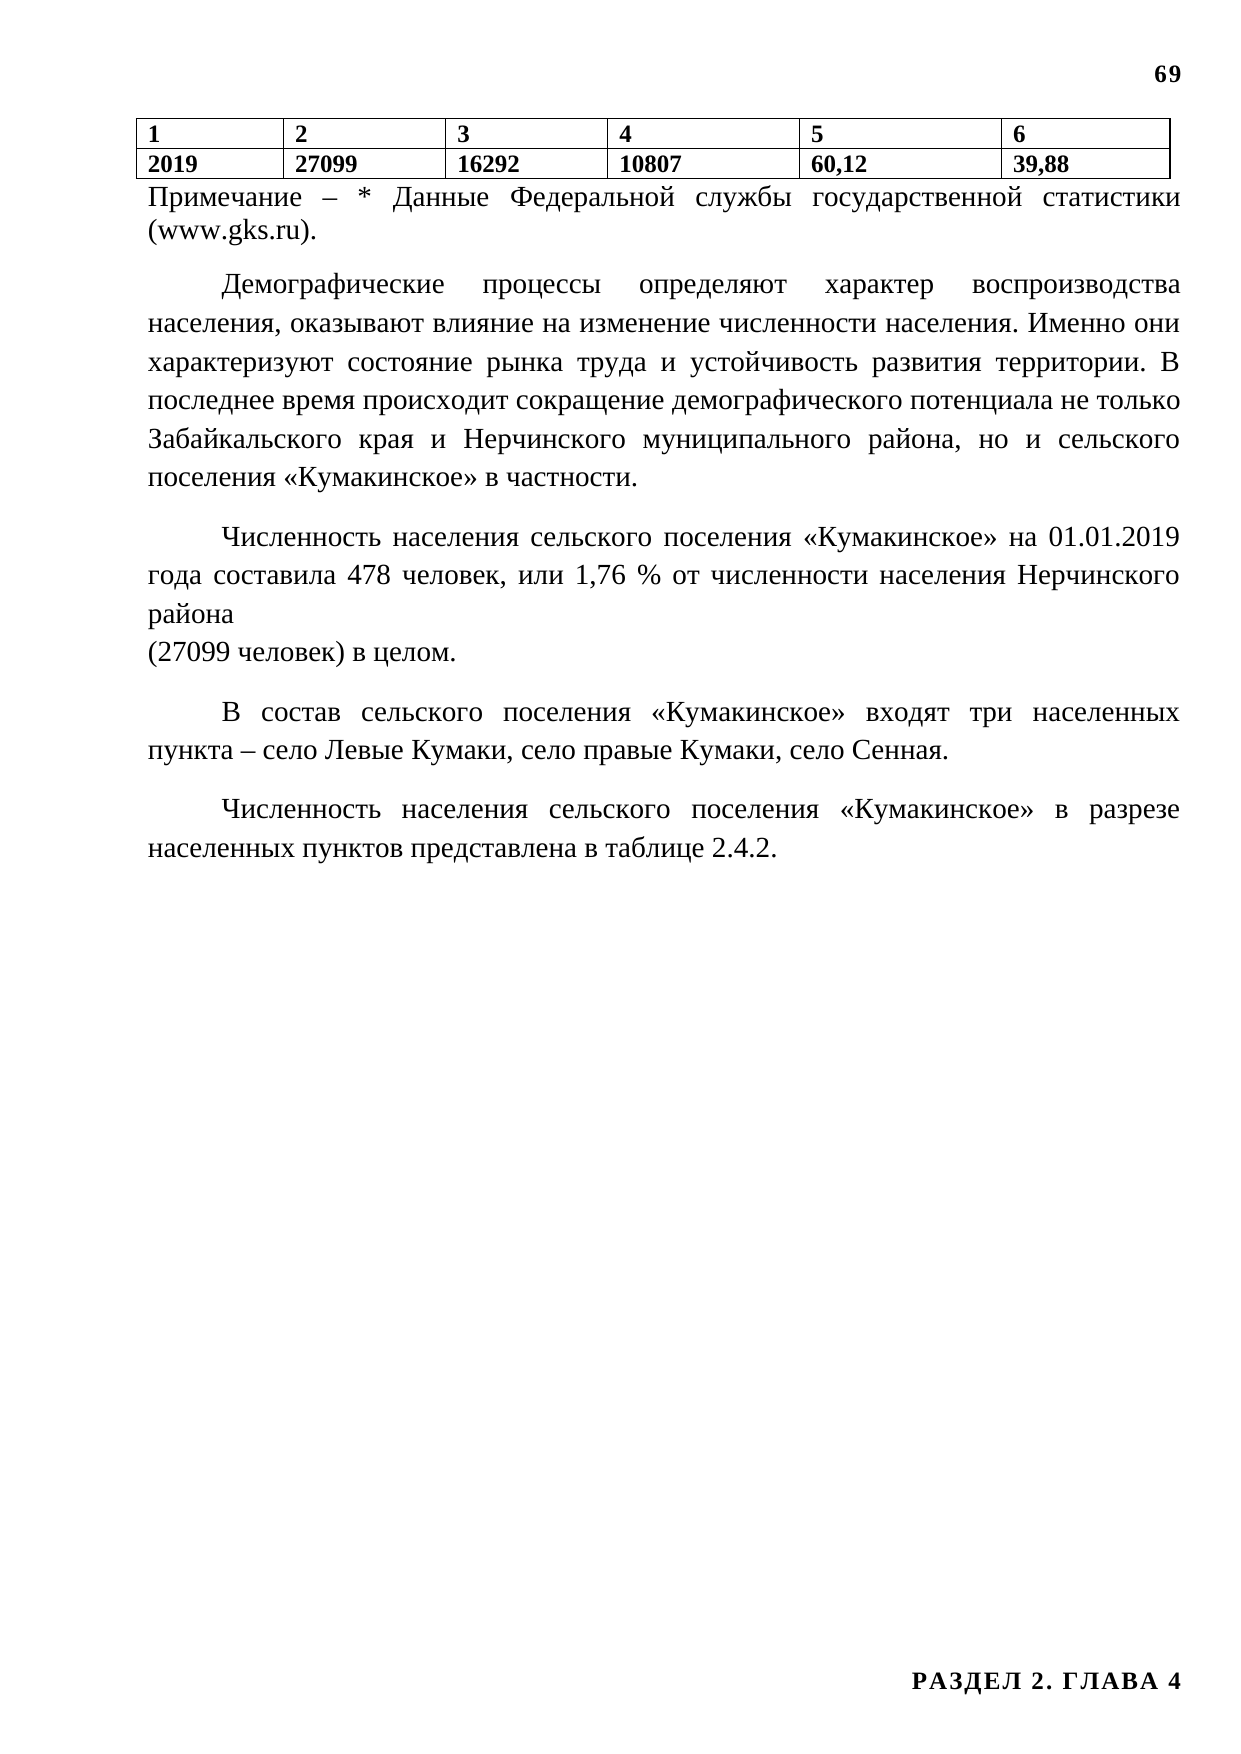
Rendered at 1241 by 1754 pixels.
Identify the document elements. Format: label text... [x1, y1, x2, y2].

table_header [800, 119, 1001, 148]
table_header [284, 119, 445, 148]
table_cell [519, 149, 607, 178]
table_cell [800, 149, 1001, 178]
text Примечание – * Данные Федеральной службы государственной статистики (www.gks.ru). [148, 179, 1181, 246]
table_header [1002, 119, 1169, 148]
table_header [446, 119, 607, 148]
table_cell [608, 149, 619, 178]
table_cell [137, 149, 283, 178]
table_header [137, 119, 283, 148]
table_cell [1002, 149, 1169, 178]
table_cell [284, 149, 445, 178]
text Численность населения сельского поселения «Кумакинское» в разрезе населенных пунктов представлена в таблице 2.4.2. [148, 792, 1181, 864]
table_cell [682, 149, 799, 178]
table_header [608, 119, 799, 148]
text Демографические процессы определяют характер воспроизводства населения, оказывают влияние на изменение численности населения. Именно они характеризуют состояние рынка труда и устойчивость развития территории. В последнее время происходит сокращение демографического потенциала не только Забайкальского края и Нерчинского муниципального района, но и сельского поселения «Кумакинское» в частности. [148, 267, 1181, 493]
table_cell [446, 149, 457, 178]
text В состав сельского поселения «Кумакинское» входят три населенных пункта – село Левые Кумаки, село правые Кумаки, село Сенная. [148, 694, 1181, 766]
text Численность населения сельского поселения «Кумакинское» на 01.01.2019 года составила 478 человек, или 1,76 % от численности населения Нерчинского района (27099 человек) в целом. [148, 519, 1181, 668]
